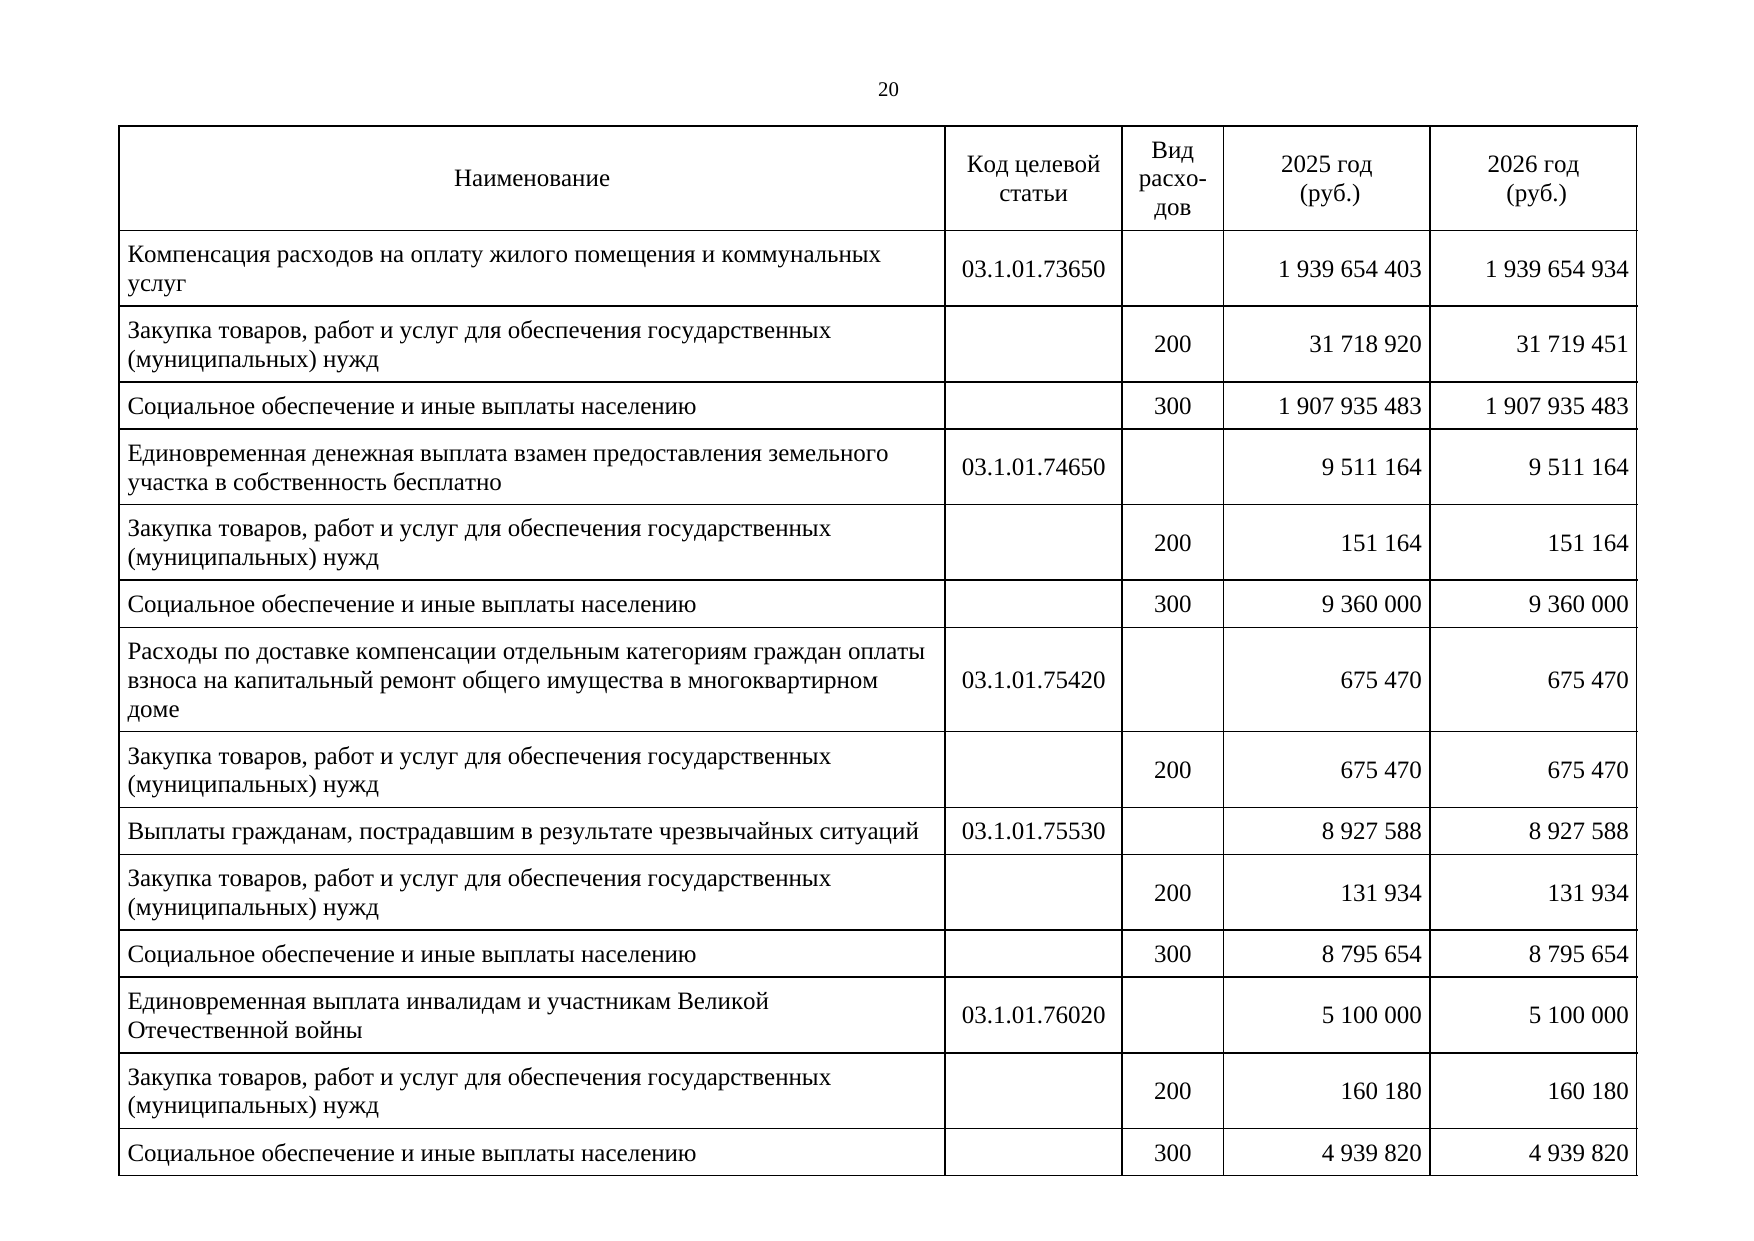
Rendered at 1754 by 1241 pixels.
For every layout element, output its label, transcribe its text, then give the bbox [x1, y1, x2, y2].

table_header [1123, 127, 1223, 229]
table_cell 03.1.01.76020 [946, 978, 1121, 1052]
table_cell [1123, 978, 1223, 1052]
table_cell [946, 732, 1121, 807]
table_cell [946, 307, 1121, 381]
table_cell [946, 505, 1121, 579]
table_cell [120, 307, 944, 381]
table_cell 03.1.01.73650 [946, 231, 1121, 305]
table_cell 8 927 588 [1431, 808, 1636, 853]
table_cell 1 939 654 934 [1431, 231, 1636, 305]
table_cell 1 907 935 483 [1224, 383, 1429, 428]
table_cell [946, 383, 1121, 428]
table_header [120, 127, 944, 229]
table_header [1224, 127, 1429, 229]
table_cell 4 939 820 [1224, 1129, 1429, 1175]
table_cell [946, 1129, 1121, 1175]
table_cell Социальное обеспечение и иные выплаты населению [120, 931, 944, 976]
table_cell 160 180 [1431, 1054, 1636, 1128]
table_cell 160 180 [1224, 1054, 1429, 1128]
table_cell Единовременная выплата инвалидам и участникам Великой Отечественной войны [120, 978, 944, 1052]
table_cell Закупка товаров, работ и услуг для обеспечения государственных (муниципальных) нужд [120, 505, 944, 579]
table_cell [946, 1054, 1121, 1128]
table_cell 675 470 [1431, 732, 1636, 807]
table_cell 200 [1123, 855, 1223, 929]
table_cell 200 [1123, 732, 1223, 807]
table_cell 5 100 000 [1431, 978, 1636, 1052]
table_cell 1 939 654 403 [1224, 231, 1429, 305]
table_cell Социальное обеспечение и иные выплаты населению [120, 581, 944, 626]
table_cell 151 164 [1224, 505, 1429, 579]
table_cell 131 934 [1431, 855, 1636, 929]
table_cell 9 360 000 [1431, 581, 1636, 626]
table_cell [946, 581, 1121, 626]
table_cell 675 470 [1224, 628, 1429, 731]
table_cell Социальное обеспечение и иные выплаты населению [120, 1129, 944, 1175]
table_cell 151 164 [1431, 505, 1636, 579]
table_cell [946, 931, 1121, 976]
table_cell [120, 1054, 944, 1128]
table_cell 9 511 164 [1224, 430, 1429, 504]
table_cell 200 [1123, 1054, 1223, 1128]
table_cell 131 934 [1224, 855, 1429, 929]
table_cell 8 795 654 [1224, 931, 1429, 976]
table_cell Расходы по доставке компенсации отдельным категориям граждан оплаты взноса на капитальный ремонт общего имущества в многоквартирном доме [120, 628, 944, 731]
table_cell 300 [1123, 581, 1223, 626]
table_cell 9 360 000 [1224, 581, 1429, 626]
table_header [1431, 127, 1636, 229]
table_cell 200 [1123, 505, 1223, 579]
table_cell 300 [1123, 1129, 1223, 1175]
table_cell 31 718 920 [1224, 307, 1429, 381]
table_cell 8 795 654 [1431, 931, 1636, 976]
table_cell 675 470 [1224, 732, 1429, 807]
table_cell [946, 855, 1121, 929]
table_cell 03.1.01.75530 [946, 808, 1121, 853]
table_cell Социальное обеспечение и иные выплаты населению [120, 383, 944, 428]
table_cell 4 939 820 [1431, 1129, 1636, 1175]
table_cell 03.1.01.74650 [946, 430, 1121, 504]
table_cell Компенсация расходов на оплату жилого помещения и коммунальных услуг [120, 231, 944, 305]
table_cell [1123, 628, 1223, 731]
table_cell 5 100 000 [1224, 978, 1429, 1052]
table_cell 8 927 588 [1224, 808, 1429, 853]
table_cell 9 511 164 [1431, 430, 1636, 504]
table_cell Единовременная денежная выплата взамен предоставления земельного участка в собственность бесплатно [120, 430, 944, 504]
table_cell 31 719 451 [1431, 307, 1636, 381]
table_cell 675 470 [1431, 628, 1636, 731]
table_cell Закупка товаров, работ и услуг для обеспечения государственных (муниципальных) нужд [120, 855, 944, 929]
table_cell 300 [1123, 383, 1223, 428]
table_cell [1123, 808, 1223, 853]
table_cell 03.1.01.75420 [946, 628, 1121, 731]
table_cell 1 907 935 483 [1431, 383, 1636, 428]
table_header [946, 127, 1121, 229]
table_cell 200 [1123, 307, 1223, 381]
table_cell [1123, 430, 1223, 504]
table_cell Закупка товаров, работ и услуг для обеспечения государственных (муниципальных) нужд [120, 732, 944, 807]
table_cell Выплаты гражданам, пострадавшим в результате чрезвычайных ситуаций [120, 808, 944, 853]
table_cell [1123, 231, 1223, 305]
table_cell 300 [1123, 931, 1223, 976]
